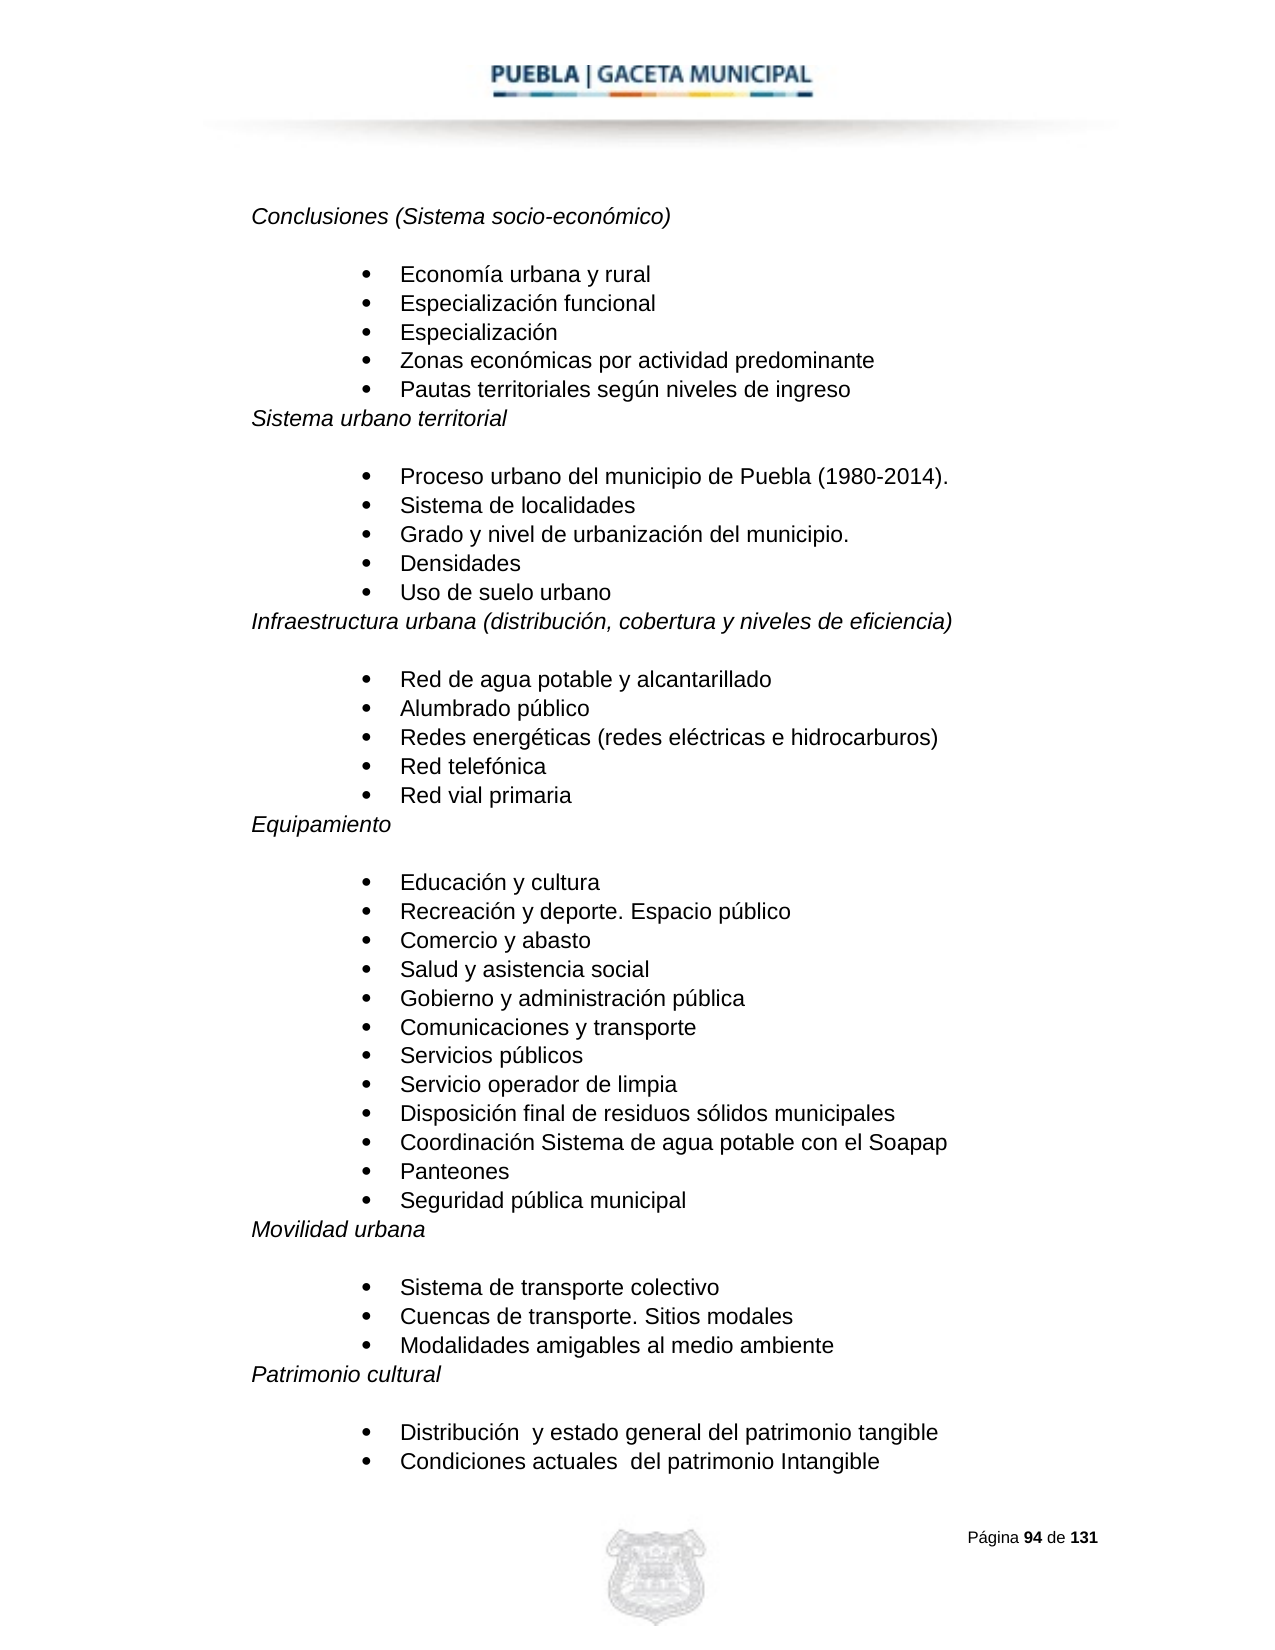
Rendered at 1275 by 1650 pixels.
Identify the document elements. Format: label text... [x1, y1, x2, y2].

list Recreación y deporte. Espacio público [362, 898, 1098, 924]
list Especialización [362, 318, 1098, 345]
list Especialización funcional [362, 289, 1098, 316]
list Red telefónica [362, 753, 1098, 779]
list Red de agua potable y alcantarillado [362, 666, 1098, 692]
text Conclusiones (Sistema socio-económico) [177, 203, 1098, 229]
list Densidades [362, 550, 1098, 577]
list Pautas territoriales según niveles de ingreso [362, 376, 1098, 403]
list Panteones [362, 1158, 1098, 1185]
list Distribución y estado general del patrimonio tangible [362, 1419, 1098, 1445]
list Gobierno y administración pública [362, 984, 1098, 1011]
list Alumbrado público [362, 695, 1098, 721]
list Sistema de transporte colectivo [362, 1274, 1098, 1301]
list Zonas económicas por actividad predominante [362, 347, 1098, 374]
list Sistema de localidades [362, 492, 1098, 519]
list Economía urbana y rural [362, 261, 1098, 287]
list Cuencas de transporte. Sitios modales [362, 1303, 1098, 1329]
list Educación y cultura [362, 869, 1098, 895]
list Servicio operador de limpia [362, 1071, 1098, 1098]
picture [202, 65, 1120, 1626]
list Redes energéticas (redes eléctricas e hidrocarburos) [362, 724, 1098, 750]
list Comunicaciones y transporte [362, 1013, 1098, 1040]
list Servicios públicos [362, 1042, 1098, 1069]
list Modalidades amigables al medio ambiente [362, 1332, 1098, 1358]
text Patrimonio cultural [177, 1361, 1098, 1387]
text Infraestructura urbana (distribución, cobertura y niveles de eficiencia) [177, 608, 1098, 634]
list Seguridad pública municipal [362, 1187, 1098, 1214]
text Sistema urbano territorial [177, 405, 1098, 432]
list Coordinación Sistema de agua potable con el Soapap [362, 1129, 1098, 1156]
list Grado y nivel de urbanización del municipio. [362, 521, 1098, 548]
text Equipamiento [177, 811, 1098, 837]
list Comercio y abasto [362, 927, 1098, 953]
list Condiciones actuales del patrimonio Intangible [362, 1448, 1098, 1474]
text Movilidad urbana [177, 1216, 1098, 1243]
list Uso de suelo urbano [362, 579, 1098, 606]
list Red vial primaria [362, 782, 1098, 808]
list Salud y asistencia social [362, 956, 1098, 982]
list Disposición final de residuos sólidos municipales [362, 1100, 1098, 1127]
list Proceso urbano del municipio de Puebla (1980-2014). [362, 463, 1098, 490]
